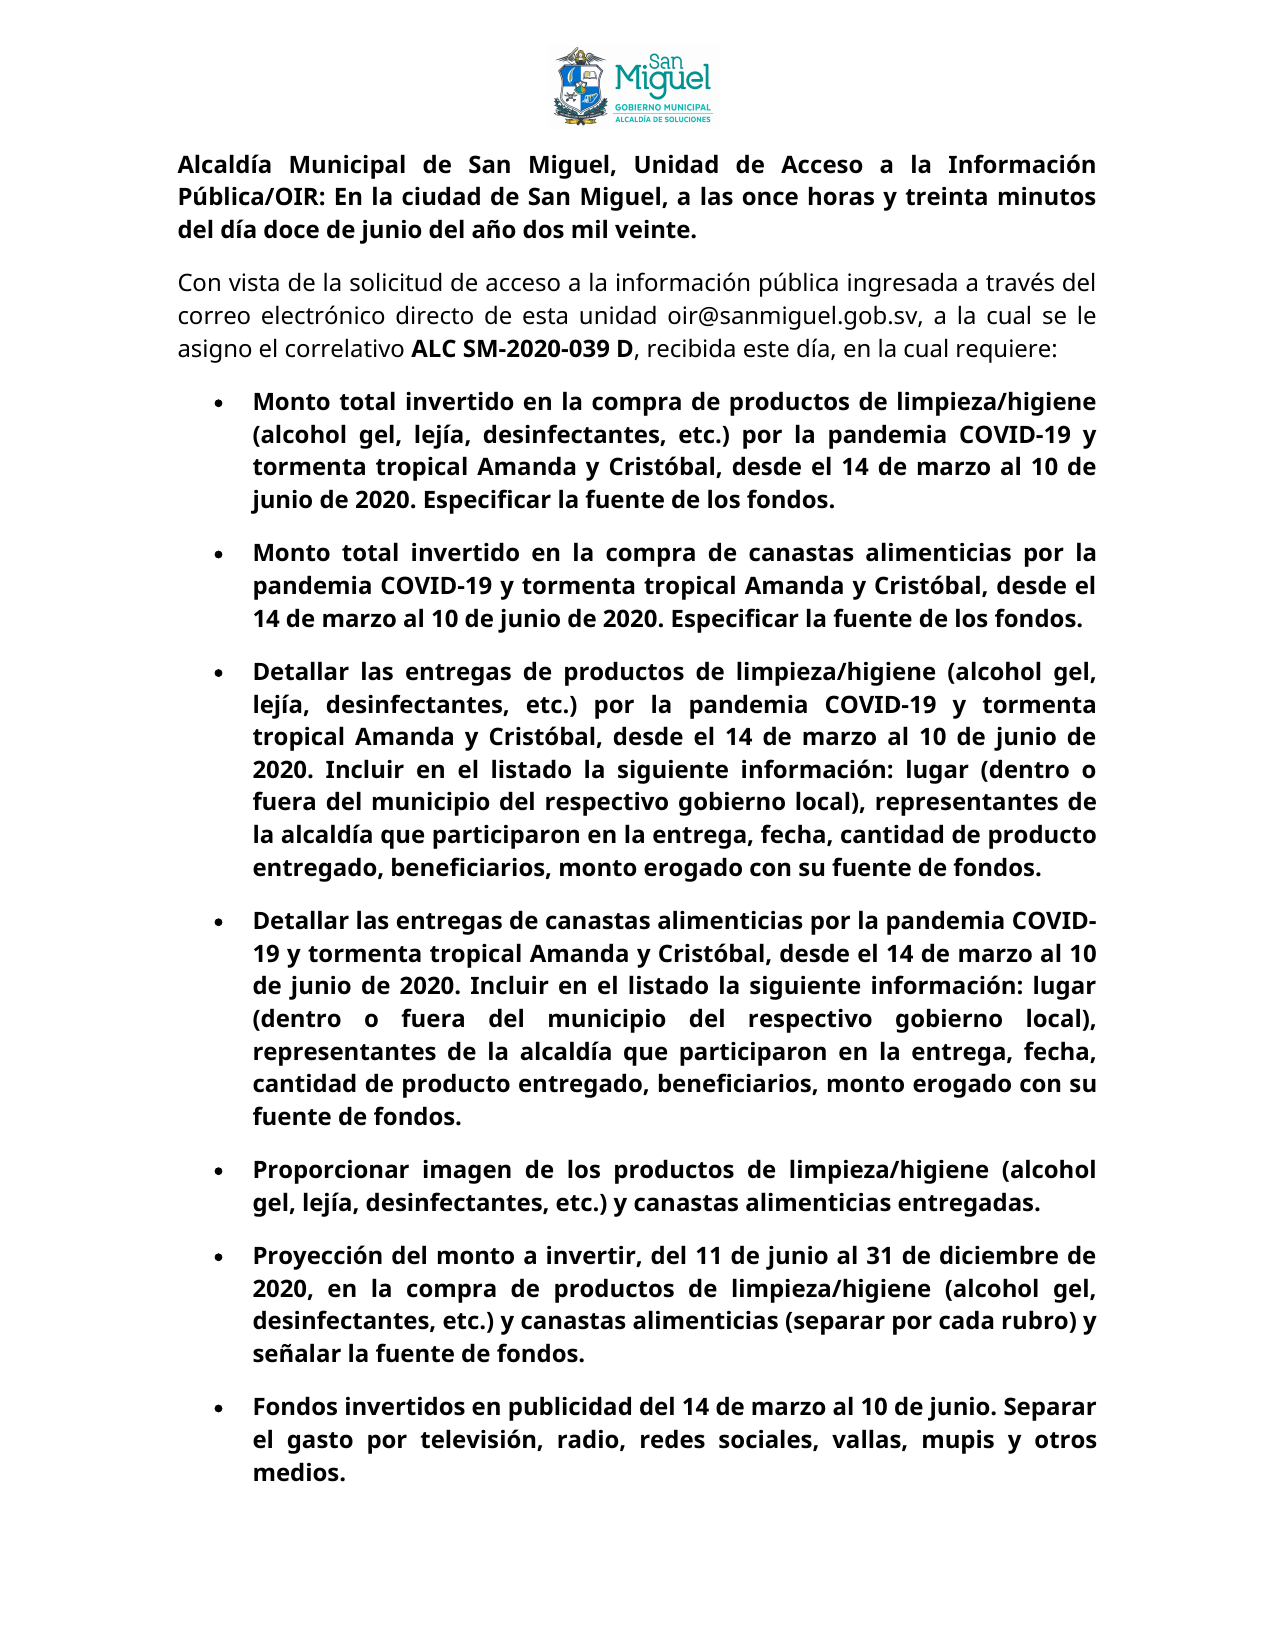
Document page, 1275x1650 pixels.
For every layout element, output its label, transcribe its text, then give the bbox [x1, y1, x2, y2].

list Detallar las entregas de canastas alimenticias por la pandemia COVID-19 y tormenta tropical Amanda y Cristóbal, desde el 14 de marzo al 10 de junio de 2020. Incluir en el listado la siguiente información: lugar (dentro o fuera del municipio del respectivo gobierno local), representantes de la alcaldía que participaron en la entrega, fecha, cantidad de producto entregado, beneficiarios, monto erogado con su fuente de fondos. [215, 904, 1098, 1132]
list Fondos invertidos en publicidad del 14 de marzo al 10 de junio. Separar el gasto por televisión, radio, redes sociales, vallas, mupis y otros medios. [215, 1390, 1098, 1488]
list Detallar las entregas de productos de limpieza/higiene (alcohol gel, lejía, desinfectantes, etc.) por la pandemia COVID-19 y tormenta tropical Amanda y Cristóbal, desde el 14 de marzo al 10 de junio de 2020. Incluir en el listado la siguiente información: lugar (dentro o fuera del municipio del respectivo gobierno local), representantes de la alcaldía que participaron en la entrega, fecha, cantidad de producto entregado, beneficiarios, monto erogado con su fuente de fondos. [215, 655, 1098, 883]
picture [547, 45, 721, 130]
list Monto total invertido en la compra de canastas alimenticias por la pandemia COVID-19 y tormenta tropical Amanda y Cristóbal, desde el 14 de marzo al 10 de junio de 2020. Especificar la fuente de los fondos. [215, 536, 1098, 634]
text Alcaldía Municipal de San Miguel, Unidad de Acceso a la Información Pública/OIR: En la ciudad de San Miguel, a las once horas y treinta minutos del día doce de junio del año dos mil veinte. [177, 148, 1098, 245]
list Proporcionar imagen de los productos de limpieza/higiene (alcohol gel, lejía, desinfectantes, etc.) y canastas alimenticias entregadas. [215, 1153, 1098, 1218]
list Proyección del monto a invertir, del 11 de junio al 31 de diciembre de 2020, en la compra de productos de limpieza/higiene (alcohol gel, desinfectantes, etc.) y canastas alimenticias (separar por cada rubro) y señalar la fuente de fondos. [215, 1239, 1098, 1369]
list Monto total invertido en la compra de productos de limpieza/higiene (alcohol gel, lejía, desinfectantes, etc.) por la pandemia COVID-19 y tormenta tropical Amanda y Cristóbal, desde el 14 de marzo al 10 de junio de 2020. Especificar la fuente de los fondos. [215, 385, 1098, 515]
text Con vista de la solicitud de acceso a la información pública ingresada a través del correo electrónico directo de esta unidad oir@sanmiguel.gob.sv, a la cual se le asigno el correlativo ALC SM-2020-039 D, recibida este día, en la cual requiere: [177, 266, 1098, 364]
